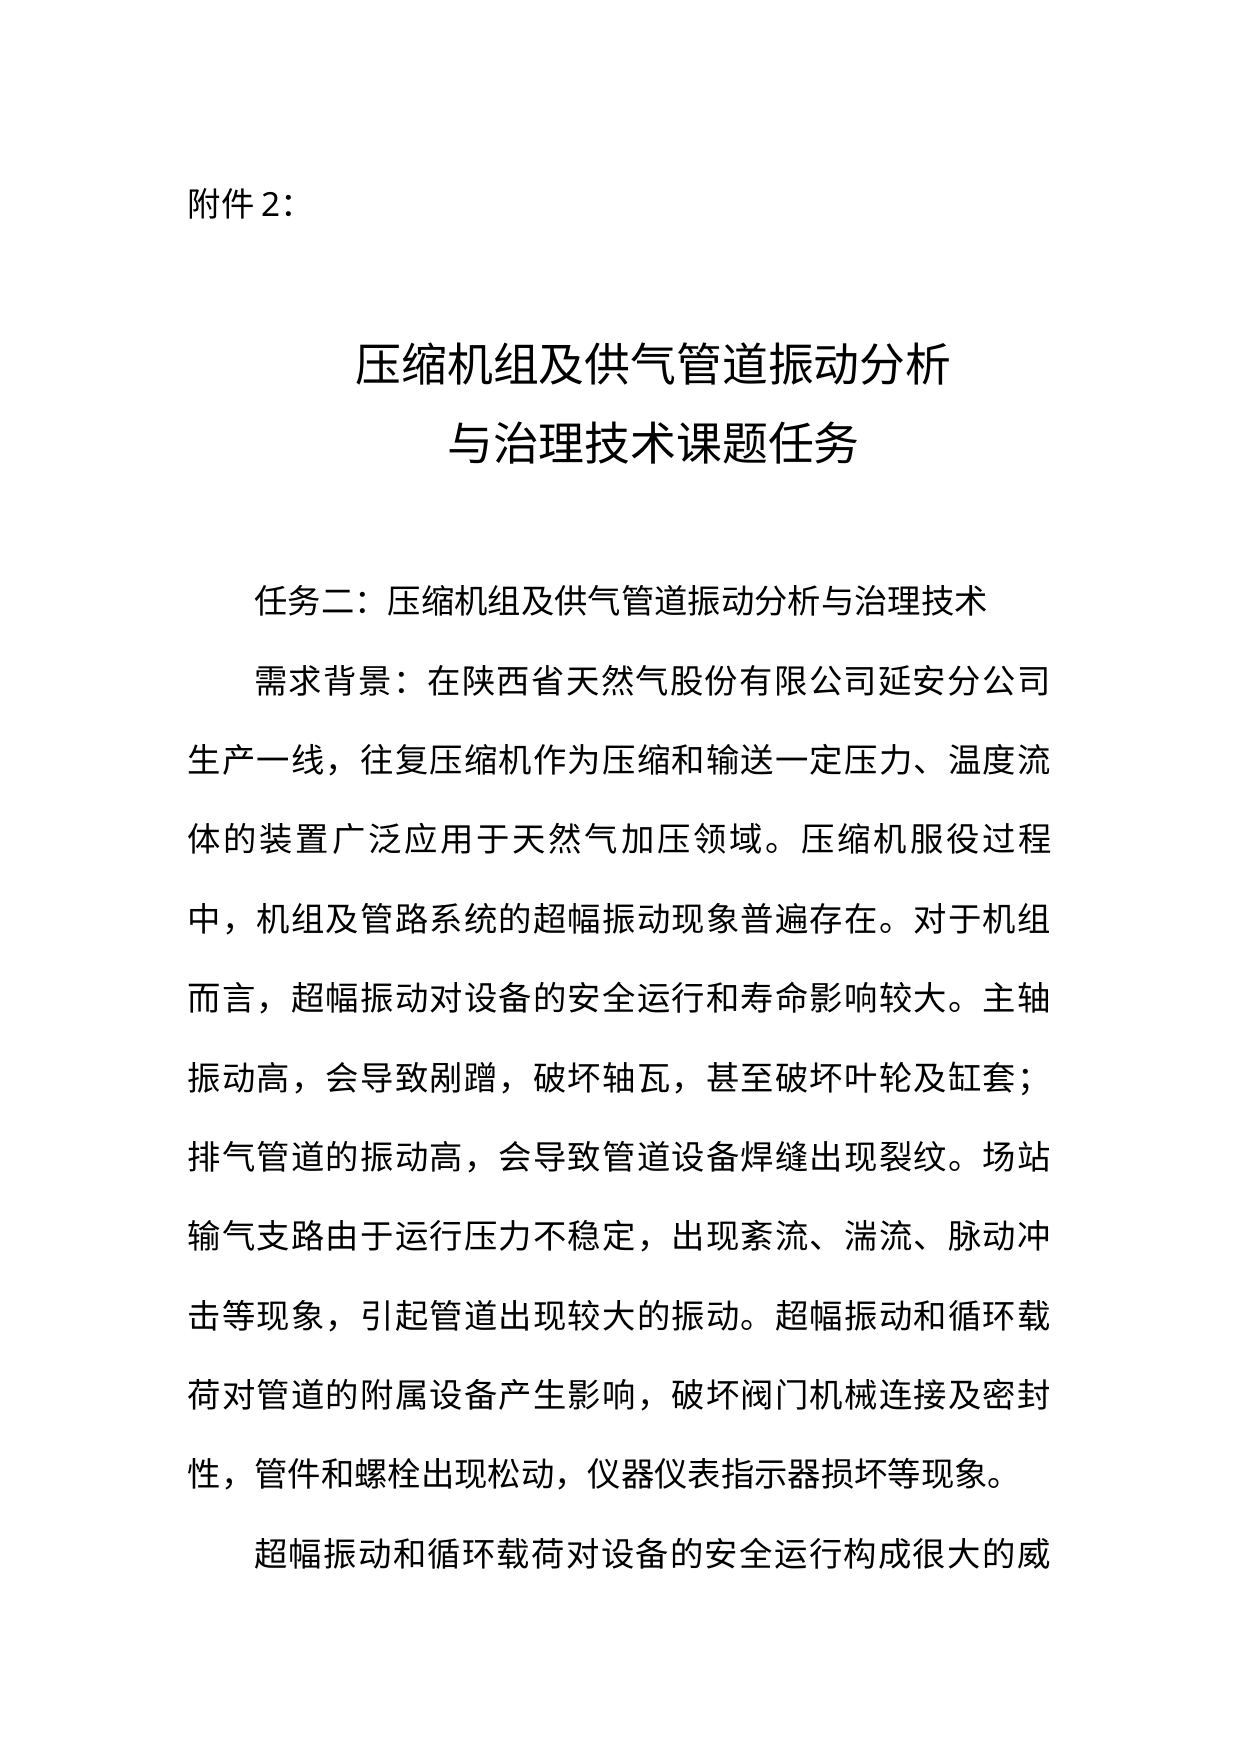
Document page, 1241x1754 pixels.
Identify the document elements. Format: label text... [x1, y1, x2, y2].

text 附件2： [187, 163, 1053, 242]
text 任务二：压缩机组及供气管道振动分析与治理技术 [187, 559, 1053, 639]
text 与治理技术课题任务 [254, 401, 1053, 480]
list 需求背景：在陕西省天然气股份有限公司延安分公司生产一线，往复压缩机作为压缩和输送一定压力、温度流体的装置广泛应用于天然气加压领域。压缩机服役过程中，机组及管路系统的超幅振动现象普遍存在。对于机组而言，超幅振动对设备的安全运行和寿命影响较大。主轴振动高，会导致剐蹭，破坏轴瓦，甚至破坏叶轮及缸套；排气管道的振动高，会导致管道设备焊缝出现裂纹。场站输气支路由于运行压力不稳定，出现紊流、湍流、脉动冲击等现象，引起管道出现较大的振动。超幅振动和循环载荷对管道的附属设备产生影响，破坏阀门机械连接及密封性，管件和螺栓出现松动，仪器仪表指示器损坏等现象。 [187, 639, 1053, 1512]
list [187, 1512, 1053, 1591]
text 压缩机组及供气管道振动分析 [254, 321, 1053, 401]
